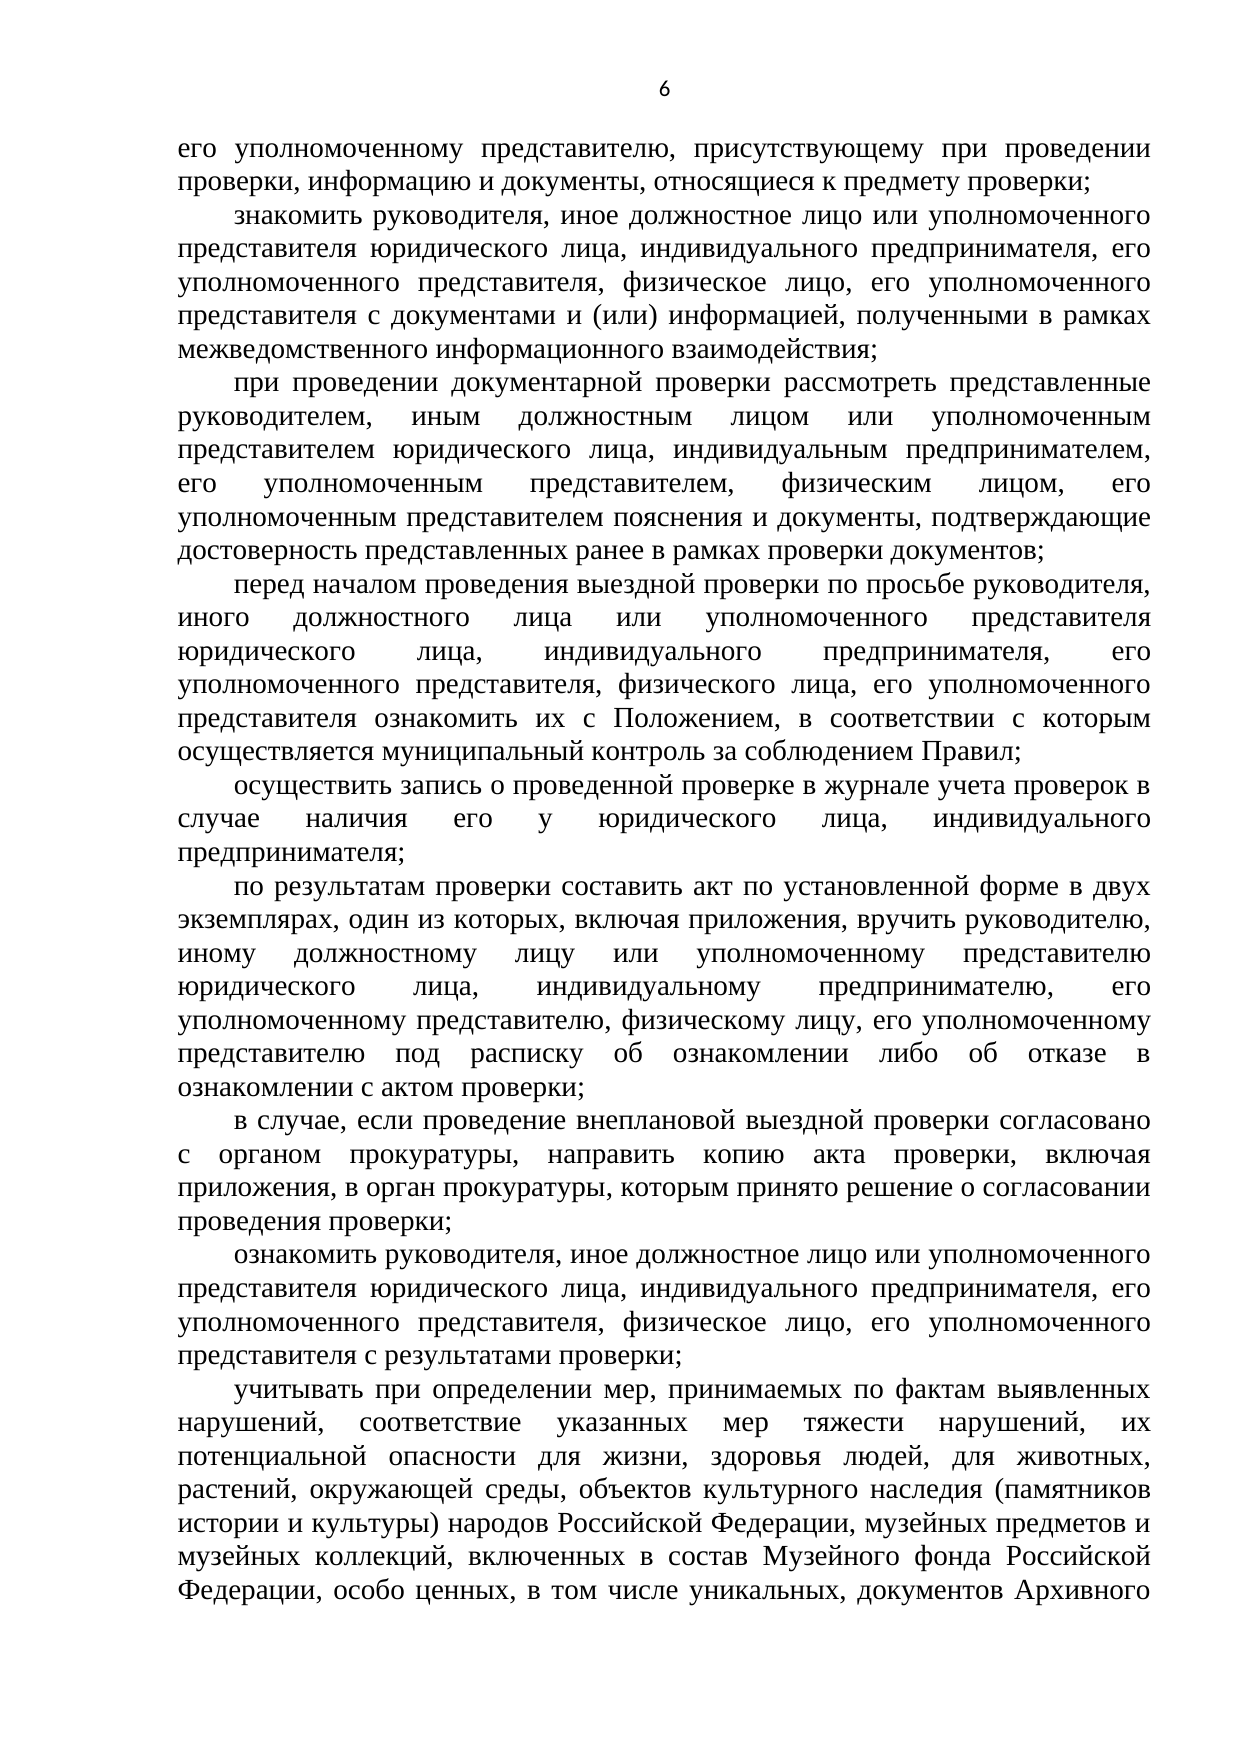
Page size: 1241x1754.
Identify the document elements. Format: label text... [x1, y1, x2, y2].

text ознакомить руководителя, иное должностное лицо или уполномоченного представителя юридического лица, индивидуального предпринимателя, его уполномоченного представителя, физическое лицо, его уполномоченного представителя с результатами проверки; [177, 1237, 1152, 1371]
text в случае, если проведение внеплановой выездной проверки согласовано с органом прокуратуры, направить копию акта проверки, включая приложения, в орган прокуратуры, которым принято решение о согласовании проведения проверки; [177, 1102, 1152, 1237]
text при проведении документарной проверки рассмотреть представленные руководителем, иным должностным лицом или уполномоченным представителем юридического лица, индивидуальным предпринимателем, его уполномоченным представителем, физическим лицом, его уполномоченным представителем пояснения и документы, подтверждающие достоверность представленных ранее в рамках проверки документов; [177, 364, 1152, 566]
text знакомить руководителя, иное должностное лицо или уполномоченного представителя юридического лица, индивидуального предпринимателя, его уполномоченного представителя, физическое лицо, его уполномоченного представителя с документами и (или) информацией, полученными в рамках межведомственного информационного взаимодействия; [177, 197, 1152, 364]
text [177, 1371, 1152, 1606]
text перед началом проведения выездной проверки по просьбе руководителя, иного должностного лица или уполномоченного представителя юридического лица, индивидуального предпринимателя, его уполномоченного представителя, физического лица, его уполномоченного представителя ознакомить их с Положением, в соответствии с которым осуществляется муниципальный контроль за соблюдением Правил; [177, 566, 1152, 767]
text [177, 130, 1152, 197]
text по результатам проверки составить акт по установленной форме в двух экземплярах, один из которых, включая приложения, вручить руководителю, иному должностному лицу или уполномоченному представителю юридического лица, индивидуальному предпринимателю, его уполномоченному представителю, физическому лицу, его уполномоченному представителю под расписку об ознакомлении либо об отказе в ознакомлении с актом проверки; [177, 868, 1152, 1102]
text осуществить запись о проведенной проверке в журнале учета проверок в случае наличия его у юридического лица, индивидуального предпринимателя; [177, 767, 1152, 868]
